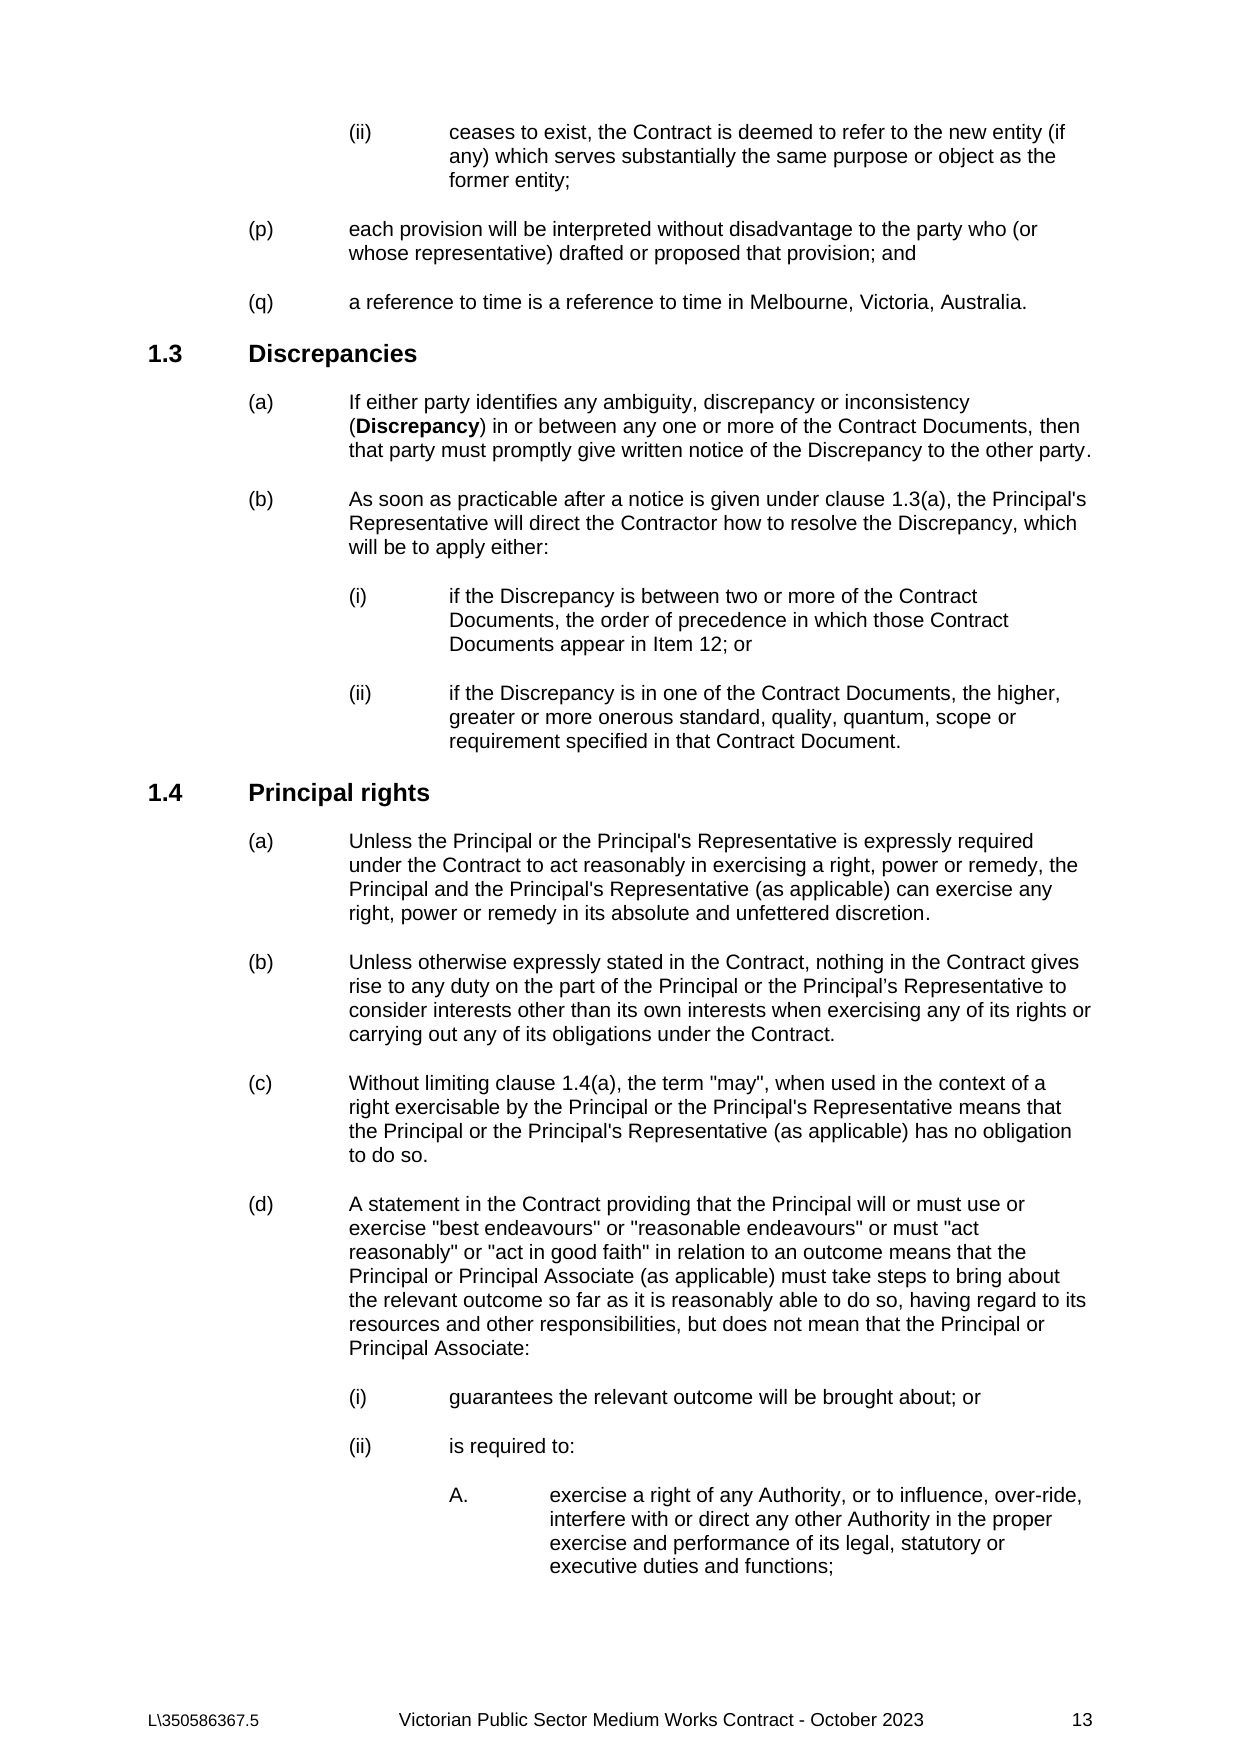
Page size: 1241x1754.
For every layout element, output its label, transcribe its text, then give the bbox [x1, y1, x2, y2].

subtitle is required to: [348, 1433, 1092, 1457]
subtitle Unless the Principal or the Principal's Representative is expressly required under the Contract to act reasonably in exercising a right, power or remedy, the Principal and the Principal's Representative (as applicable) can exercise any right, power or remedy in its absolute and unfettered discretion. [248, 829, 1092, 925]
subtitle Unless otherwise expressly stated in the Contract, nothing in the Contract gives rise to any duty on the part of the Principal or the Principal’s Representative to consider interests other than its own interests when exercising any of its rights or carrying out any of its obligations under the Contract. [248, 950, 1092, 1046]
subtitle As soon as practicable after a notice is given under clause 1.3(a), the Principal's Representative will direct the Contractor how to resolve the Discrepancy, which will be to apply either: [248, 487, 1092, 559]
subtitle each provision will be interpreted without disadvantage to the party who (or whose representative) drafted or proposed that provision; and [248, 217, 1092, 264]
subtitle A statement in the Contract providing that the Principal will or must use or exercise "best endeavours" or "reasonable endeavours" or must "act reasonably" or "act in good faith" in relation to an outcome means that the Principal or Principal Associate (as applicable) must take steps to bring about the relevant outcome so far as it is reasonably able to do so, having regard to its resources and other responsibilities, but does not mean that the Principal or Principal Associate: [248, 1192, 1092, 1359]
subtitle Principal rights [148, 778, 1092, 806]
subtitle if the Discrepancy is in one of the Contract Documents, the higher, greater or more onerous standard, quality, quantum, scope or requirement specified in that Contract Document. [348, 681, 1092, 753]
subtitle a reference to time is a reference to time in Melbourne, Victoria, Australia. [248, 289, 1092, 313]
subtitle Without limiting clause 1.4(a), the term "may", when used in the context of a right exercisable by the Principal or the Principal's Representative means that the Principal or the Principal's Representative (as applicable) has no obligation to do so. [248, 1071, 1092, 1167]
subtitle Discrepancies [148, 338, 1092, 367]
subtitle If either party identifies any ambiguity, discrepancy or inconsistency (Discrepancy) in or between any one or more of the Contract Documents, then that party must promptly give written notice of the Discrepancy to the other party. [248, 390, 1092, 462]
subtitle ceases to exist, the Contract is deemed to refer to the new entity (if any) which serves substantially the same purpose or object as the former entity; [348, 120, 1092, 192]
subtitle exercise a right of any Authority, or to influence, over-ride, interfere with or direct any other Authority in the proper exercise and performance of its legal, statutory or executive duties and functions; [449, 1482, 1092, 1578]
subtitle guarantees the relevant outcome will be brought about; or [348, 1384, 1092, 1408]
subtitle if the Discrepancy is between two or more of the Contract Documents, the order of precedence in which those Contract Documents appear in Item 6; or [348, 584, 1092, 656]
